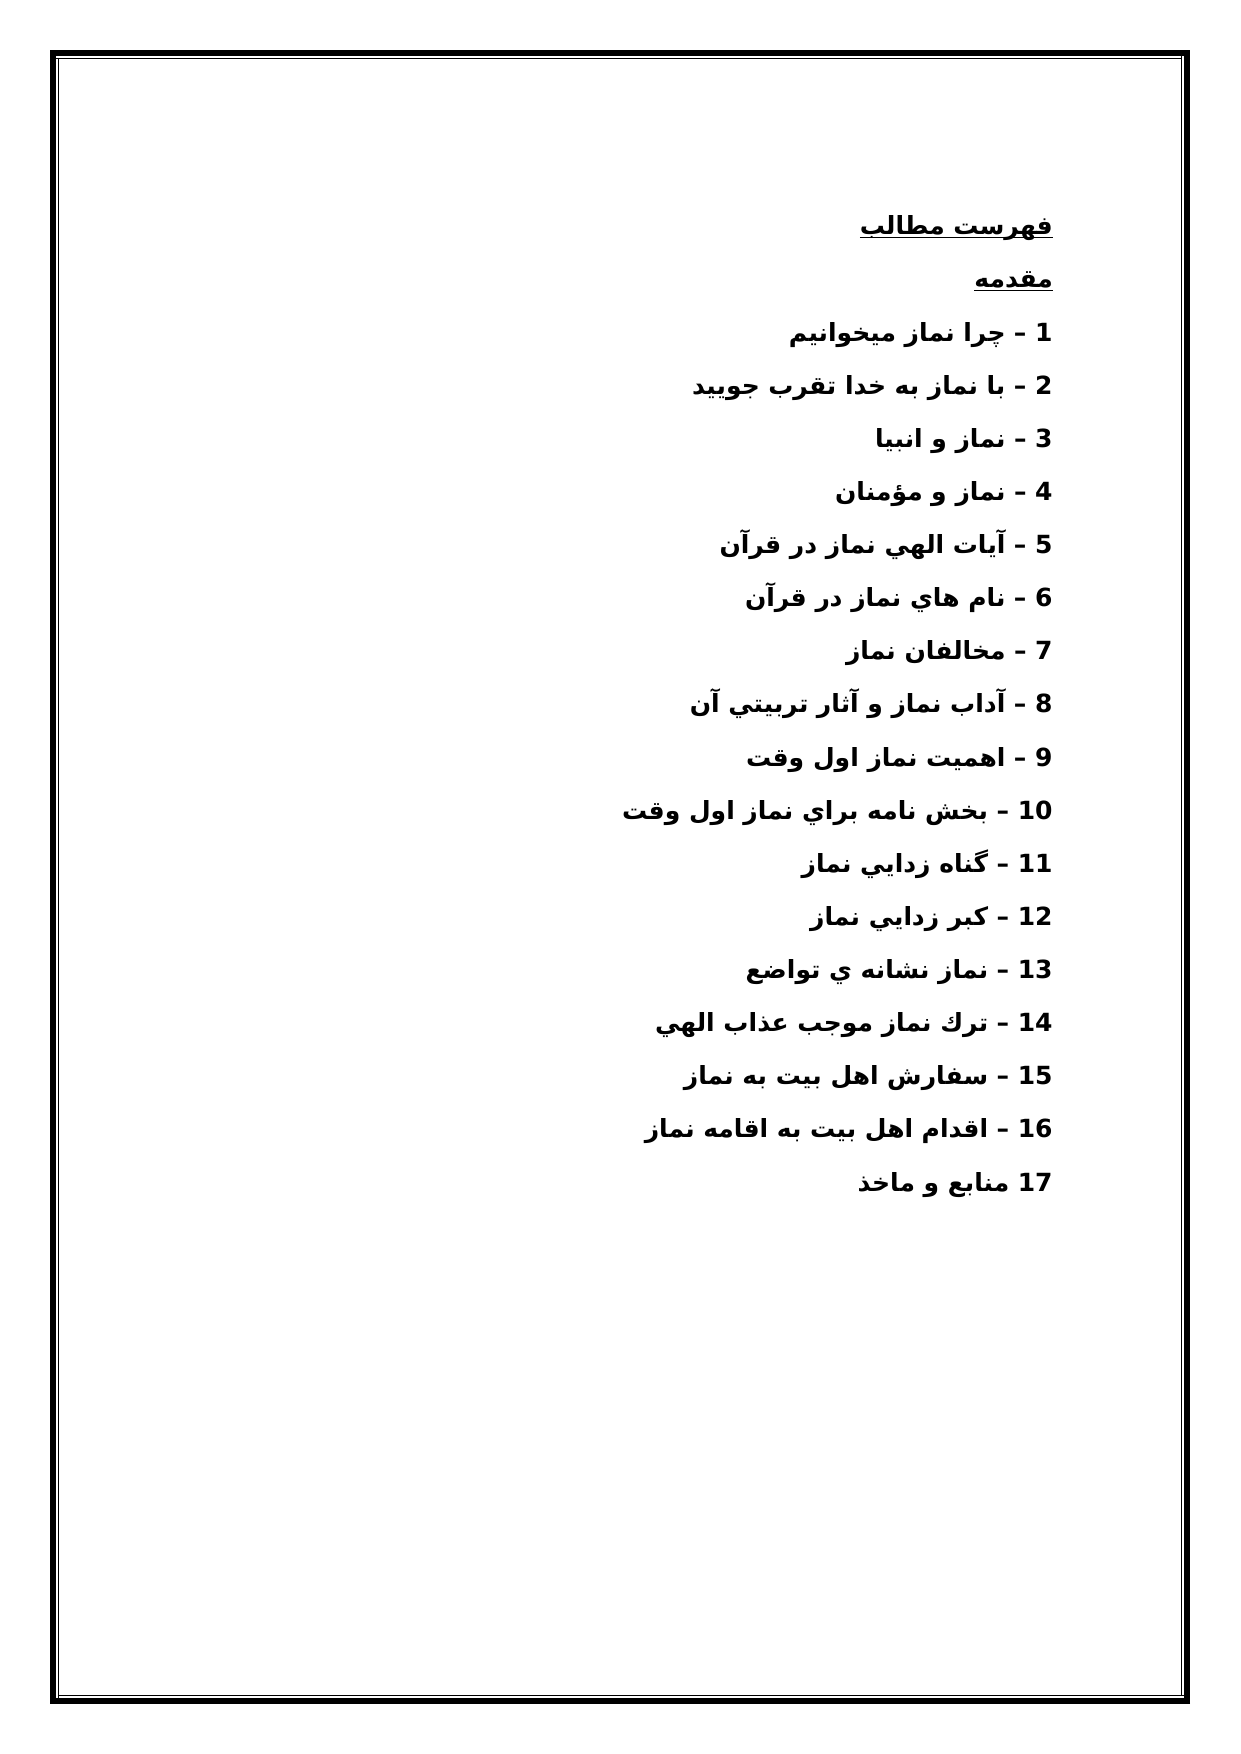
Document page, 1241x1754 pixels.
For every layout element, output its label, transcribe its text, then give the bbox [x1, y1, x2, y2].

text 15 – سفارش اهل بيت به نماز [150, 1053, 1053, 1091]
text 6 – نام هاي نماز در قرآن [150, 575, 1053, 612]
text 1 – چرا نماز ميخوانيم [150, 309, 1053, 347]
text 13 – نماز نشانه ي تواضع [150, 947, 1053, 984]
text 14 – ترك نماز موجب عذاب الهي [150, 1000, 1053, 1037]
text 16 – اقدام اهل بيت به اقامه نماز [150, 1106, 1053, 1144]
text 17 منابع و ماخذ [150, 1159, 1053, 1197]
text 9 – اهميت نماز اول وقت [150, 734, 1053, 772]
text فهرست مطالب [150, 203, 1053, 241]
text مقدمه [150, 256, 1053, 294]
text 4 – نماز و مؤمنان [150, 469, 1053, 506]
text 11 – گناه زدايي نماز [150, 841, 1053, 878]
text 5 – آيات الهي نماز در قرآن [150, 522, 1053, 559]
text 7 – مخالفان نماز [150, 628, 1053, 666]
text 12 – كبر زدايي نماز [150, 894, 1053, 931]
text 2 – با نماز به خدا تقرب جوييد [150, 362, 1053, 400]
text 10 – بخش نامه براي نماز اول وقت [150, 787, 1053, 825]
text 8 – آداب نماز و آثار تربيتي آن [150, 681, 1053, 719]
text 3 – نماز و انبيا [150, 416, 1053, 453]
